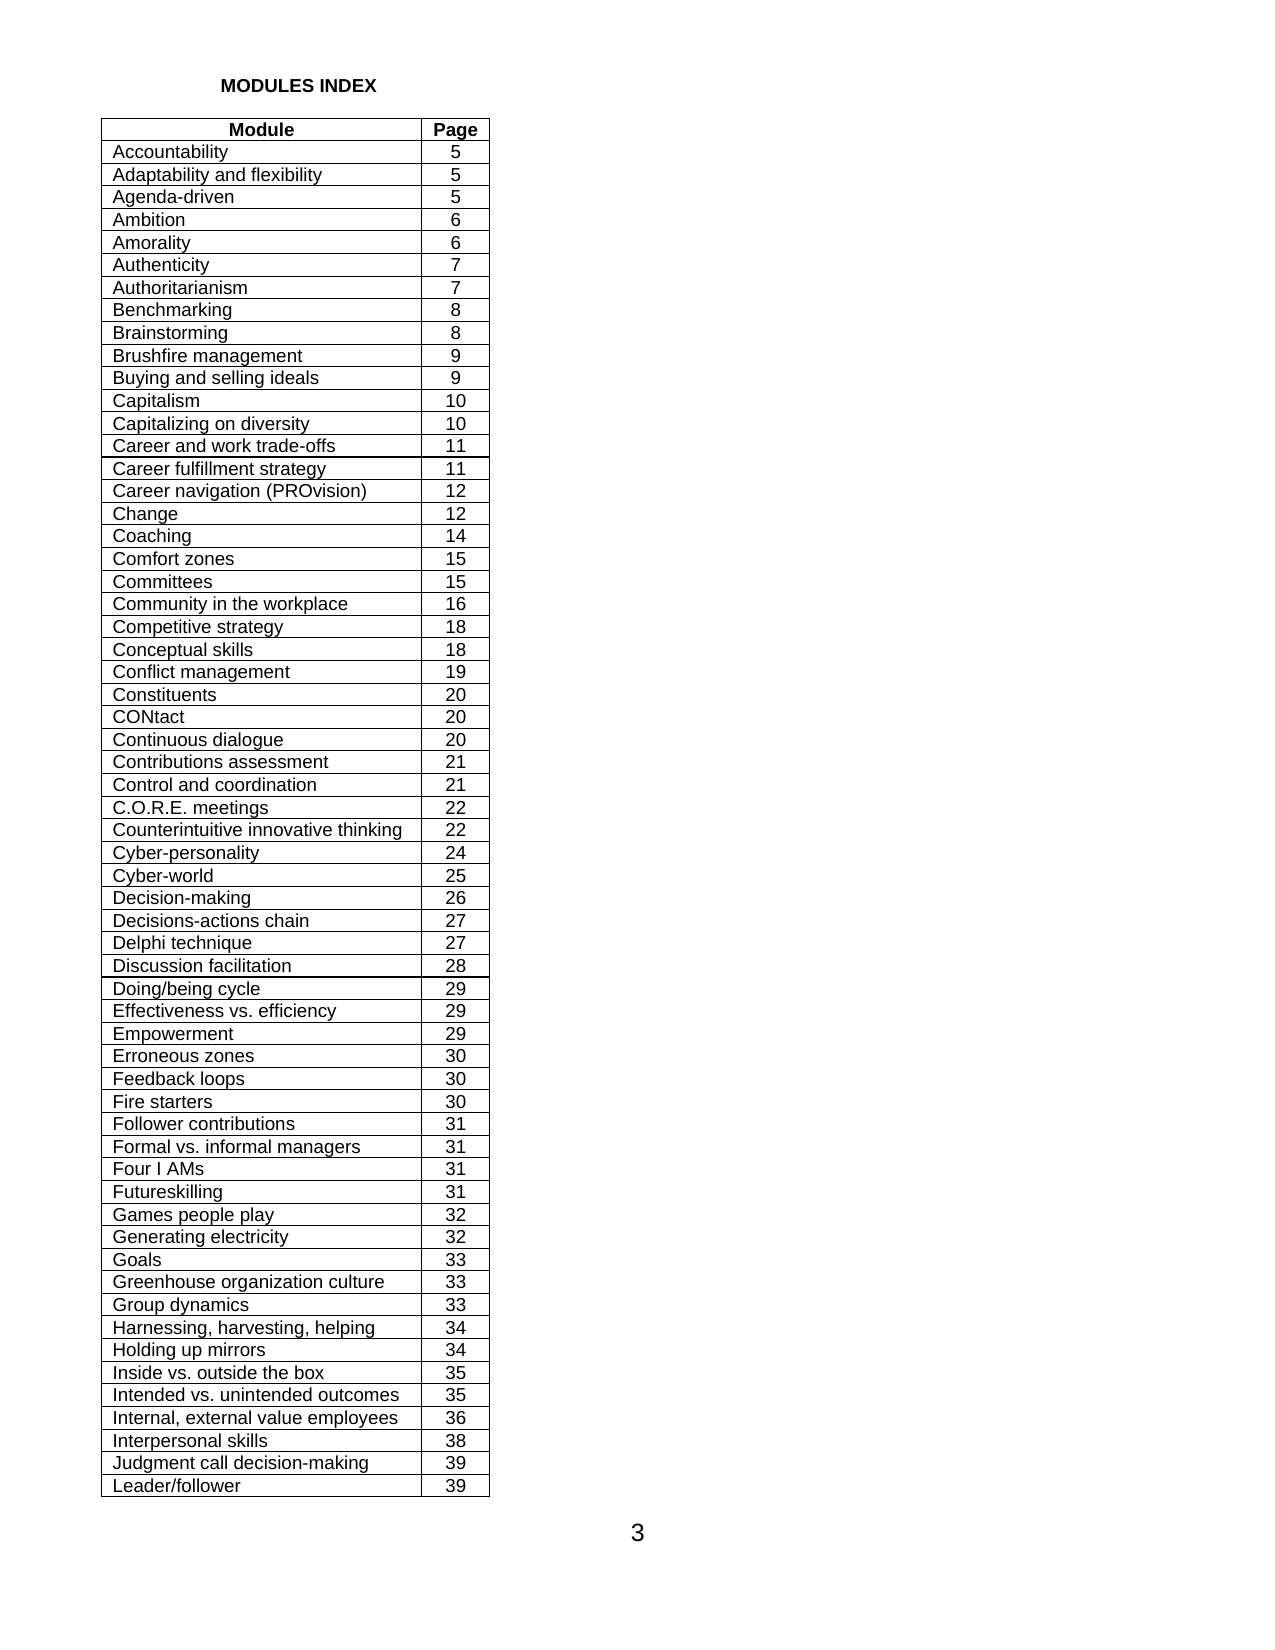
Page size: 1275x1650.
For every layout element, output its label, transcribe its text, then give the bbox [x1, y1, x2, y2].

table_cell Follower contributions [102, 1113, 421, 1134]
table_cell Futureskilling [102, 1181, 421, 1202]
table_cell Intended vs. unintended outcomes [102, 1384, 421, 1406]
table_cell 39 [422, 1475, 489, 1496]
table_cell Amorality [102, 231, 421, 253]
table_cell 10 [422, 390, 489, 411]
table_cell Constituents [102, 684, 421, 705]
table_cell C.O.R.E. meetings [102, 797, 421, 818]
table_cell 29 [422, 1000, 489, 1022]
text MODULES INDEX [75, 75, 1200, 97]
table_cell 16 [422, 593, 489, 615]
table_cell Buying and selling ideals [102, 367, 421, 389]
table_cell 7 [422, 254, 489, 276]
table_cell 28 [422, 955, 489, 976]
table_cell 5 [422, 186, 489, 208]
table_cell 9 [422, 345, 489, 366]
table_cell 20 [422, 684, 489, 705]
table_cell Group dynamics [102, 1294, 421, 1315]
table_cell Cyber-world [102, 864, 421, 886]
table_cell Leader/follower [102, 1475, 421, 1496]
table_cell Community in the workplace [102, 593, 421, 615]
table_cell 20 [422, 706, 489, 728]
table_cell 33 [422, 1294, 489, 1315]
table_cell Cyber-personality [102, 842, 421, 863]
table_cell Effectiveness vs. efficiency [102, 1000, 421, 1022]
table_cell 26 [422, 887, 489, 908]
table_cell 8 [422, 299, 489, 321]
table_cell 19 [422, 661, 489, 682]
table_cell 30 [422, 1045, 489, 1067]
table_cell 31 [422, 1136, 489, 1157]
table_cell 21 [422, 751, 489, 773]
table_cell Comfort zones [102, 548, 421, 569]
table_cell Decision-making [102, 887, 421, 908]
table_cell Conflict management [102, 661, 421, 682]
table_cell Fire starters [102, 1090, 421, 1112]
table_cell 31 [422, 1113, 489, 1134]
table_cell 21 [422, 774, 489, 796]
table_cell Judgment call decision-making [102, 1452, 421, 1474]
table_cell Authoritarianism [102, 277, 421, 298]
table_cell 34 [422, 1339, 489, 1361]
table_cell 35 [422, 1384, 489, 1406]
table_cell Discussion facilitation [102, 955, 421, 976]
table_cell Formal vs. informal managers [102, 1136, 421, 1157]
table_cell Coaching [102, 525, 421, 547]
table_cell 18 [422, 616, 489, 637]
table_cell Inside vs. outside the box [102, 1362, 421, 1383]
table_cell Career navigation (PROvision) [102, 480, 421, 502]
table_cell 34 [422, 1316, 489, 1338]
table_cell 29 [422, 978, 489, 999]
table_cell 30 [422, 1068, 489, 1089]
table_cell Career and work trade-offs [102, 435, 421, 456]
table_cell 15 [422, 548, 489, 569]
table_cell Feedback loops [102, 1068, 421, 1089]
table_cell 32 [422, 1204, 489, 1225]
table_cell 12 [422, 503, 489, 524]
table_cell Holding up mirrors [102, 1339, 421, 1361]
table_cell Ambition [102, 209, 421, 230]
table_cell 20 [422, 729, 489, 750]
table_cell 31 [422, 1158, 489, 1180]
table_cell 9 [422, 367, 489, 389]
table_cell Benchmarking [102, 299, 421, 321]
table_cell Continuous dialogue [102, 729, 421, 750]
table_cell Accountability [102, 141, 421, 163]
table_cell Empowerment [102, 1023, 421, 1044]
table_cell 7 [422, 277, 489, 298]
table_cell 39 [422, 1452, 489, 1474]
table_cell 33 [422, 1271, 489, 1293]
table_cell 6 [422, 209, 489, 230]
table_cell 27 [422, 932, 489, 954]
table_cell 8 [422, 322, 489, 343]
table_cell Adaptability and flexibility [102, 164, 421, 185]
table_cell Capitalizing on diversity [102, 412, 421, 434]
table_cell 29 [422, 1023, 489, 1044]
table_cell Delphi technique [102, 932, 421, 954]
table_cell Generating electricity [102, 1226, 421, 1248]
table_cell Career fulfillment strategy [102, 458, 421, 479]
table_cell Agenda-driven [102, 186, 421, 208]
table_cell 27 [422, 910, 489, 931]
table_cell 38 [422, 1430, 489, 1451]
table_cell Decisions-actions chain [102, 910, 421, 931]
table_cell 15 [422, 571, 489, 592]
table_cell Committees [102, 571, 421, 592]
table_cell Goals [102, 1249, 421, 1270]
table_cell Capitalism [102, 390, 421, 411]
table_cell Counterintuitive innovative thinking [102, 819, 421, 841]
table_cell 11 [422, 458, 489, 479]
table_cell Greenhouse organization culture [102, 1271, 421, 1293]
table_cell Doing/being cycle [102, 978, 421, 999]
table_cell 36 [422, 1407, 489, 1428]
table_header Module [102, 119, 421, 140]
table_cell 14 [422, 525, 489, 547]
table_cell Competitive strategy [102, 616, 421, 637]
table_cell 25 [422, 864, 489, 886]
table_cell 5 [422, 164, 489, 185]
table_cell Brainstorming [102, 322, 421, 343]
table_cell 6 [422, 231, 489, 253]
table_cell Change [102, 503, 421, 524]
table_cell Interpersonal skills [102, 1430, 421, 1451]
table_cell 24 [422, 842, 489, 863]
table_cell Authenticity [102, 254, 421, 276]
table_cell 33 [422, 1249, 489, 1270]
table_cell 35 [422, 1362, 489, 1383]
table_cell Games people play [102, 1204, 421, 1225]
table_cell 5 [422, 141, 489, 163]
table_cell Conceptual skills [102, 638, 421, 660]
table_cell Contributions assessment [102, 751, 421, 773]
table_cell Internal, external value employees [102, 1407, 421, 1428]
table_cell Four I AMs [102, 1158, 421, 1180]
table_cell 11 [422, 435, 489, 456]
table_cell Harnessing, harvesting, helping [102, 1316, 421, 1338]
table_cell Erroneous zones [102, 1045, 421, 1067]
table_cell 22 [422, 797, 489, 818]
table_cell 12 [422, 480, 489, 502]
table_header Page [422, 119, 489, 140]
table_cell 32 [422, 1226, 489, 1248]
table_cell 30 [422, 1090, 489, 1112]
table_cell Control and coordination [102, 774, 421, 796]
table_cell 18 [422, 638, 489, 660]
table_cell Brushfire management [102, 345, 421, 366]
table_cell 31 [422, 1181, 489, 1202]
table_cell 10 [422, 412, 489, 434]
table_cell CONtact [102, 706, 421, 728]
table_cell 22 [422, 819, 489, 841]
